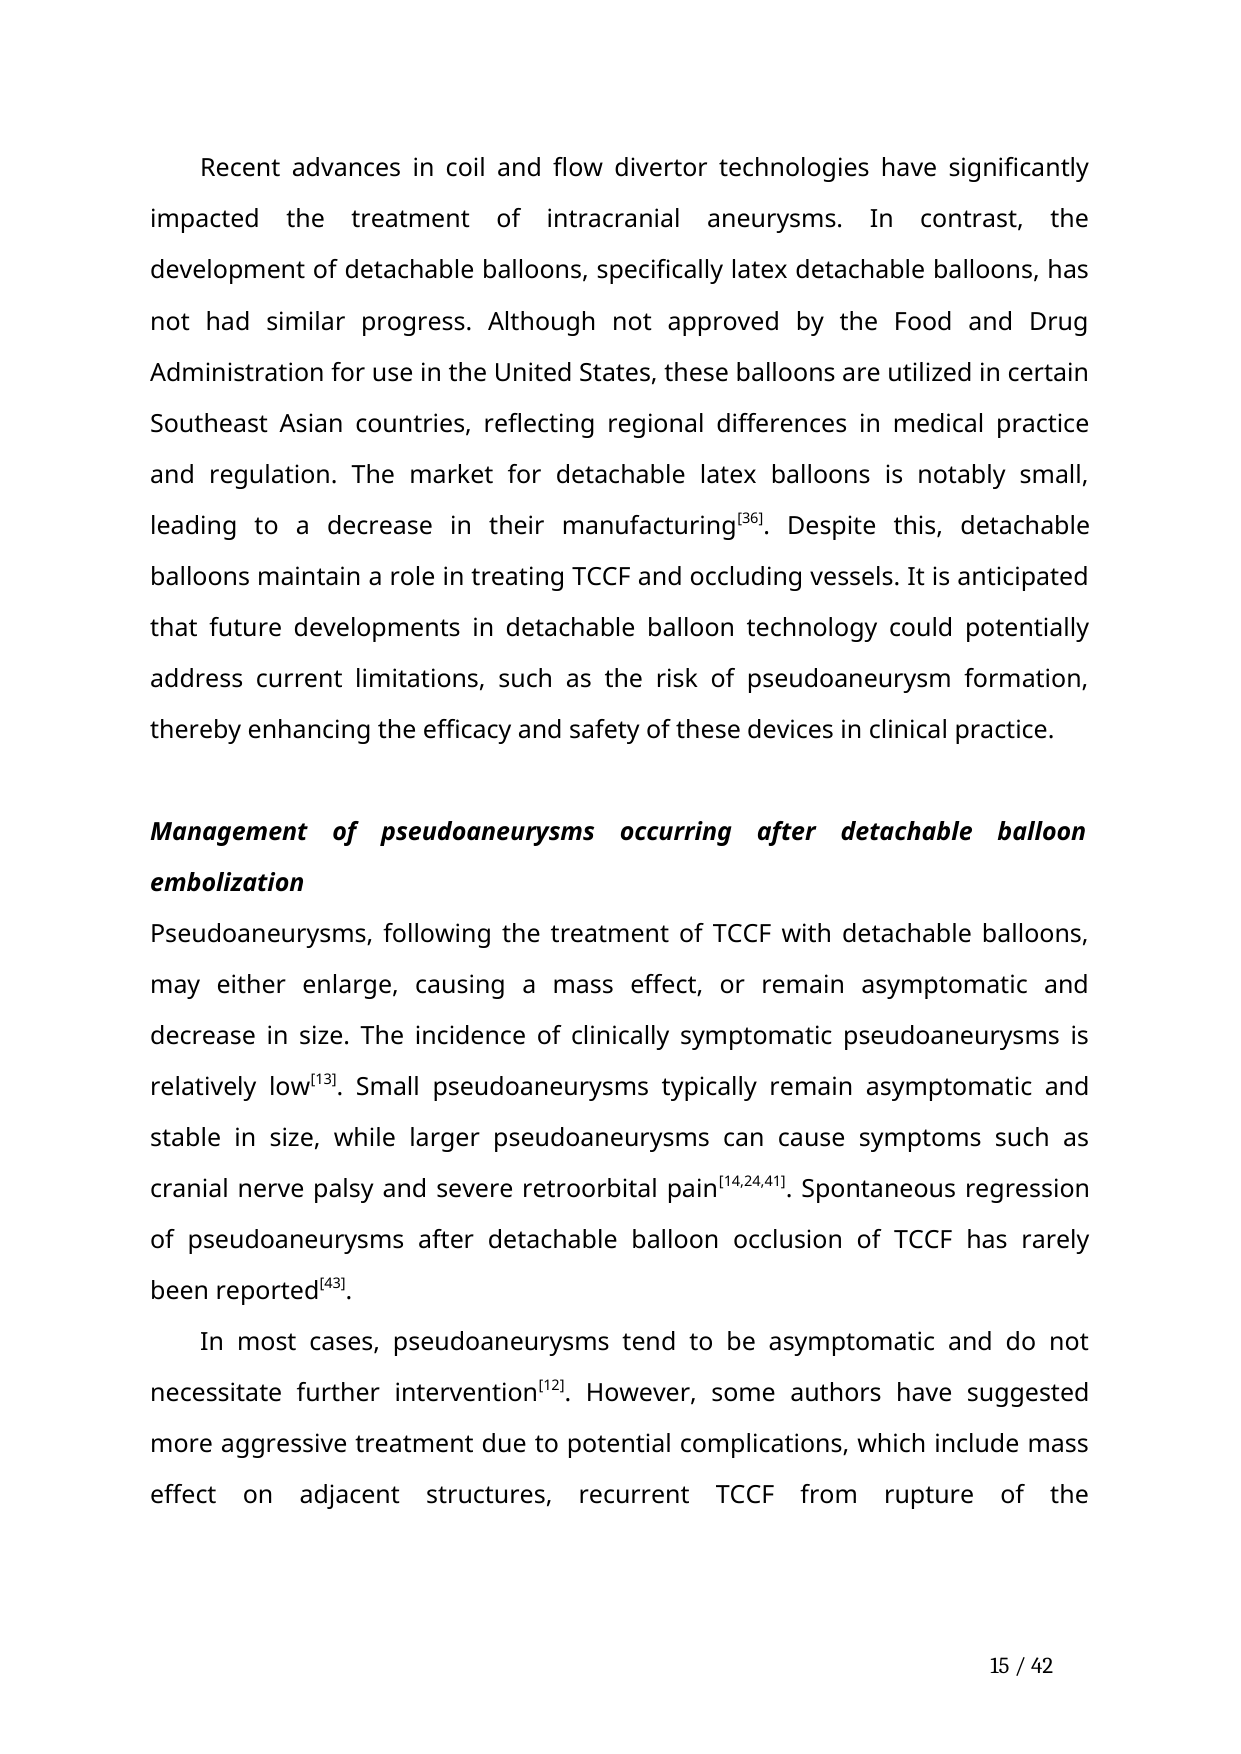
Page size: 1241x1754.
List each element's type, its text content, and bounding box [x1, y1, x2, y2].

text Management of pseudoaneurysms occurring after detachable balloon embolization [150, 813, 1090, 899]
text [150, 1324, 1090, 1511]
text Recent advances in coil and flow divertor technologies have significantly impacted the treatment of intracranial aneurysms. In contrast, the development of detachable balloons, specifically latex detachable balloons, has not had similar progress. Although not approved by the Food and Drug Administration for use in the United States, these balloons are utilized in certain Southeast Asian countries, reflecting regional differences in medical practice and regulation. The market for detachable latex balloons is notably small, leading to a decrease in their manufacturing[36]. Despite this, detachable balloons maintain a role in treating TCCF and occluding vessels. It is anticipated that future developments in detachable balloon technology could potentially address current limitations, such as the risk of pseudoaneurysm formation, thereby enhancing the efficacy and safety of these devices in clinical practice. [150, 150, 1090, 746]
text Pseudoaneurysms, following the treatment of TCCF with detachable balloons, may either enlarge, causing a mass effect, or remain asymptomatic and decrease in size. The incidence of clinically symptomatic pseudoaneurysms is relatively low[13]. Small pseudoaneurysms typically remain asymptomatic and stable in size, while larger pseudoaneurysms can cause symptoms such as cranial nerve palsy and severe retroorbital pain[14,24,41]. Spontaneous regression of pseudoaneurysms after detachable balloon occlusion of TCCF has rarely been reported[43]. [150, 916, 1090, 1307]
